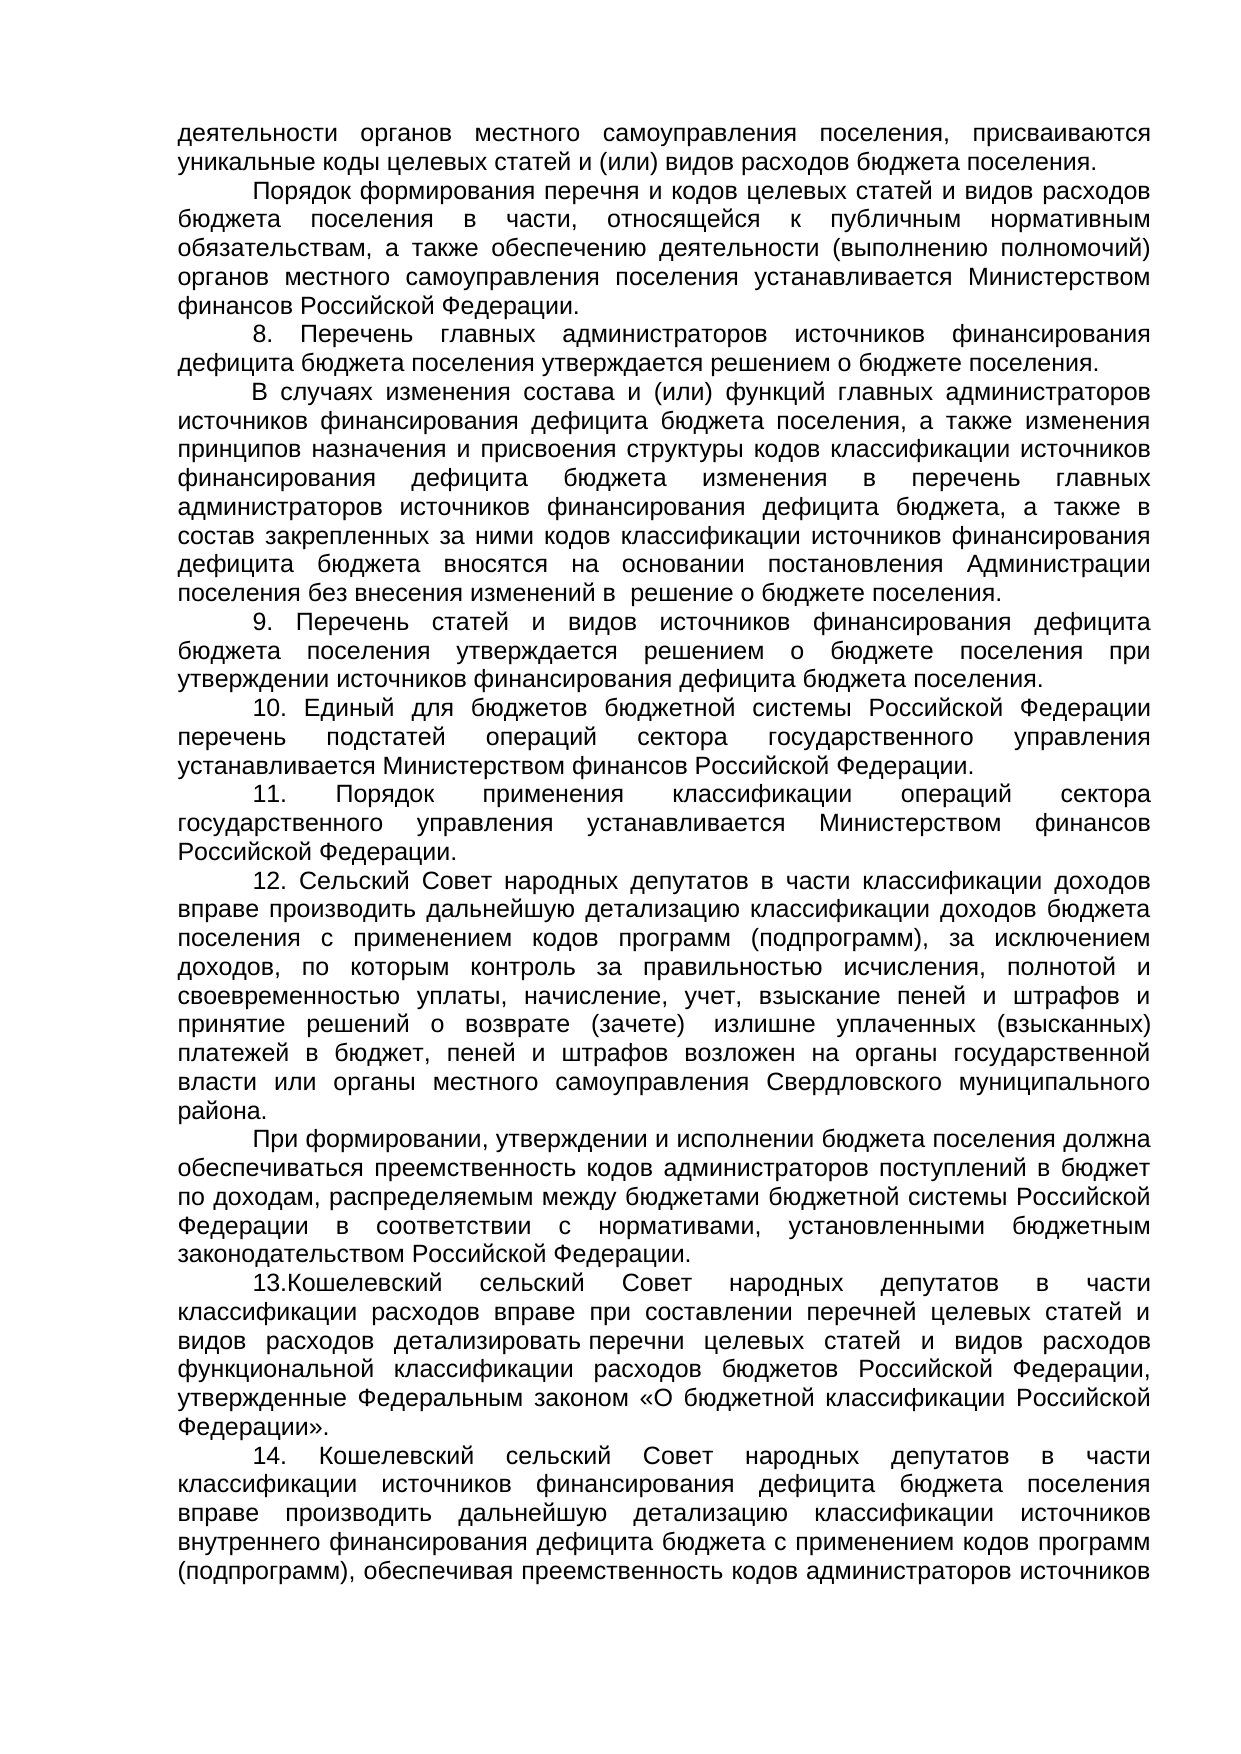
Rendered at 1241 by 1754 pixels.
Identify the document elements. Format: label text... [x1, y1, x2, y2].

text 11. Порядок применения классификации операций сектора государственного управления устанавливается Министерством финансов Российской Федерации. [177, 779, 1152, 866]
text 12. Сельский Совет народных депутатов в части классификации доходов вправе производить дальнейшую детализацию классификации доходов бюджета поселения с применением кодов программ (подпрограмм), за исключением доходов, по которым контроль за правильностью исчисления, полнотой и своевременностью уплаты, начисление, учет, взыскание пеней и штрафов и принятие решений о возврате (зачете) излишне уплаченных (взысканных) платежей в бюджет, пеней и штрафов возложен на органы государственной власти или органы местного самоуправления Свердловского муниципального района. [177, 866, 1152, 1124]
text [177, 1441, 1152, 1584]
text В случаях изменения состава и (или) функций главных администраторов источников финансирования дефицита бюджета поселения, а также изменения принципов назначения и присвоения структуры кодов классификации источников финансирования дефицита бюджета изменения в перечень главных администраторов источников финансирования дефицита бюджета, а также в состав закрепленных за ними кодов классификации источников финансирования дефицита бюджета вносятся на основании постановления Администрации поселения без внесения изменений в решение о бюджете поселения. [177, 377, 1152, 607]
text 13.Кошелевский сельский Совет народных депутатов в части классификации расходов вправе при составлении перечней целевых статей и видов расходов детализировать перечни целевых статей и видов расходов функциональной классификации расходов бюджетов Российской Федерации, утвержденные Федеральным законом «О бюджетной классификации Российской Федерации». [177, 1268, 1152, 1441]
text Порядок формирования перечня и кодов целевых статей и видов расходов бюджета поселения в части, относящейся к публичным нормативным обязательствам, а также обеспечению деятельности (выполнению полномочий) органов местного самоуправления поселения устанавливается Министерством финансов Российской Федерации. [177, 176, 1152, 319]
text 8. Перечень главных администраторов источников финансирования дефицита бюджета поселения утверждается решением о бюджете поселения. [177, 319, 1152, 377]
text 9. Перечень статей и видов источников финансирования дефицита бюджета поселения утверждается решением о бюджете поселения при утверждении источников финансирования дефицита бюджета поселения. [177, 607, 1152, 693]
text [177, 118, 1152, 176]
text 10. Единый для бюджетов бюджетной системы Российской Федерации перечень подстатей операций сектора государственного управления устанавливается Министерством финансов Российской Федерации. [177, 693, 1152, 779]
text При формировании, утверждении и исполнении бюджета поселения должна обеспечиваться преемственность кодов администраторов поступлений в бюджет по доходам, распределяемым между бюджетами бюджетной системы Российской Федерации в соответствии с нормативами, установленными бюджетным законодательством Российской Федерации. [177, 1124, 1152, 1268]
